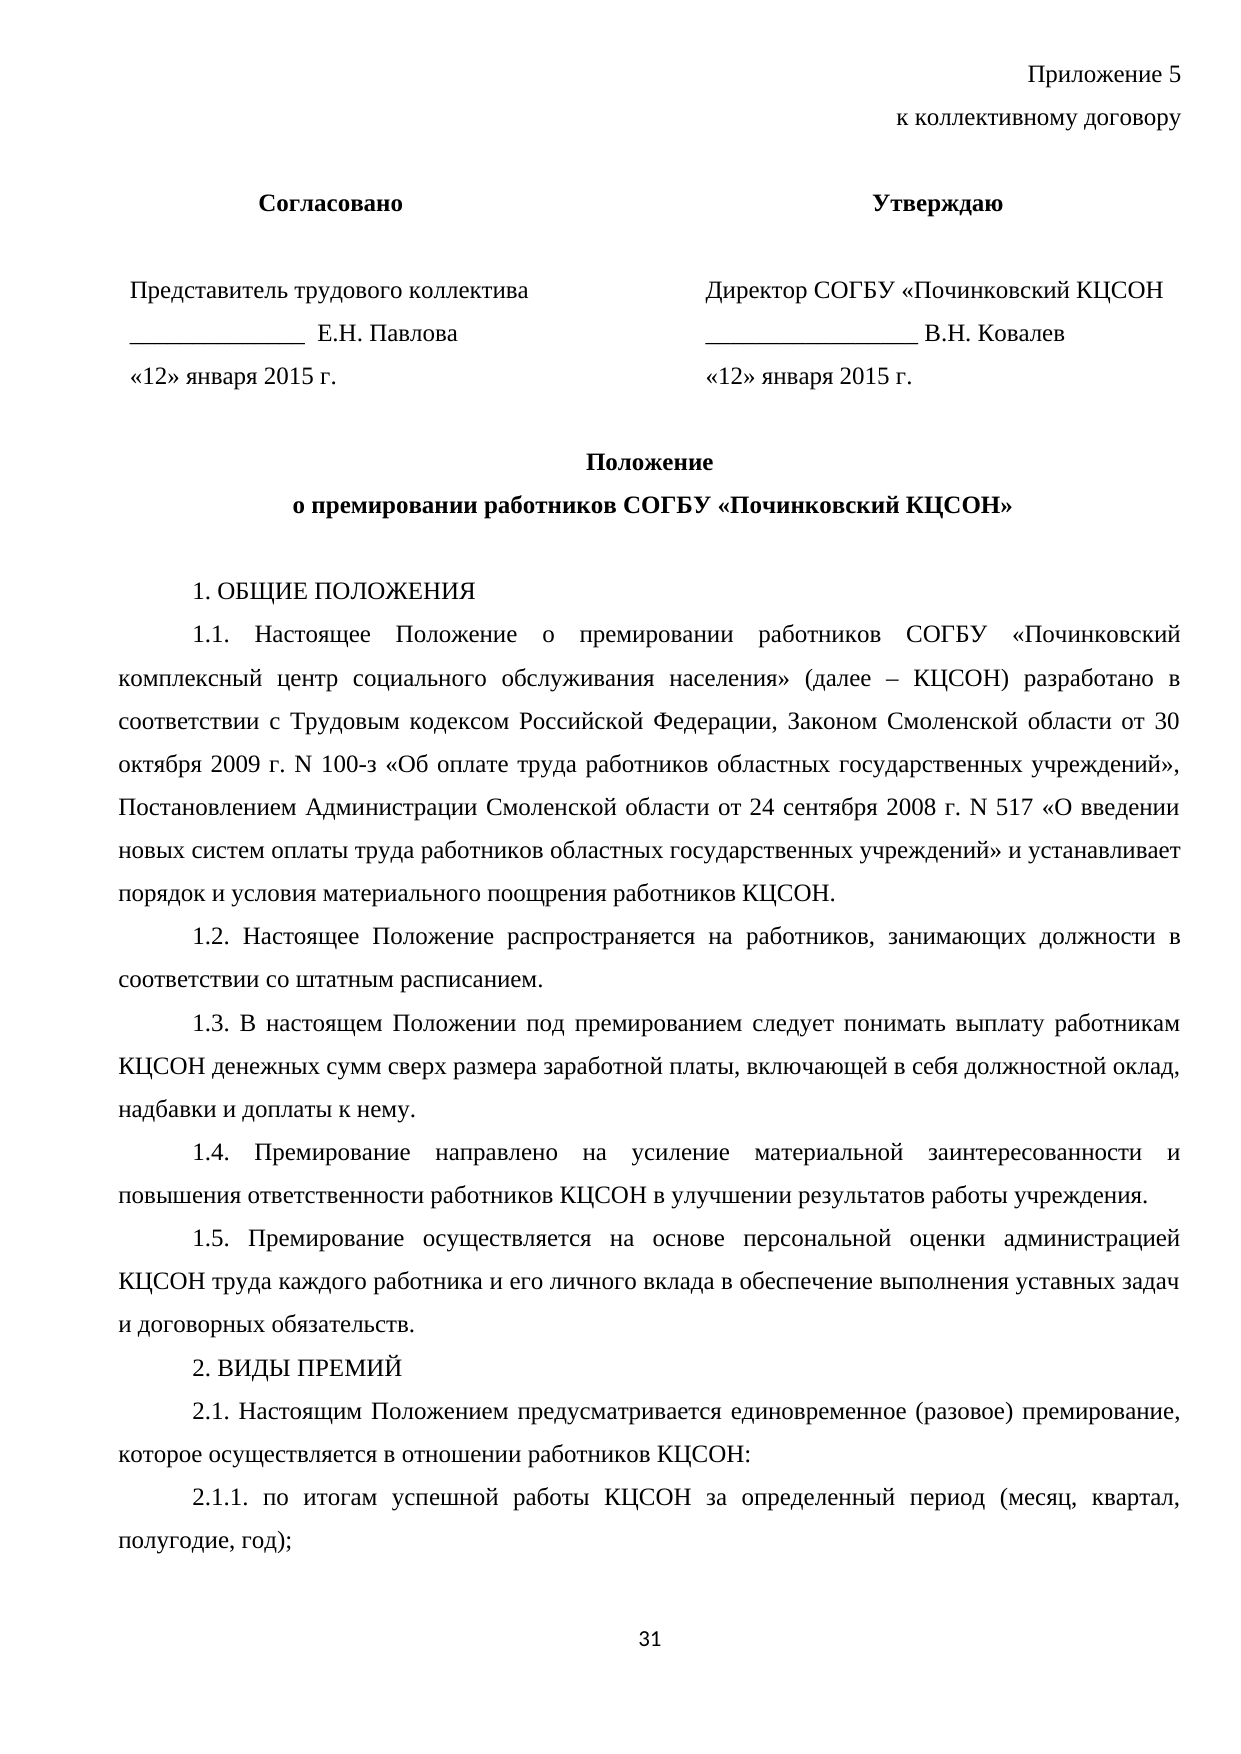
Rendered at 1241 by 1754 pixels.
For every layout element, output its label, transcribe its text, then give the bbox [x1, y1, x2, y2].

text о премировании работников СОГБУ «Починковский КЦСОН» [118, 490, 1181, 519]
text 2.1.1. по итогам успешной работы КЦСОН за определенный период (месяц, квартал, полугодие, год); [118, 1482, 1181, 1554]
text 1.5. Премирование осуществляется на основе персональной оценки администрацией КЦСОН труда каждого работника и его личного вклада в обеспечение выполнения уставных задач и договорных обязательств. [118, 1223, 1181, 1338]
text Приложение 5 [118, 59, 1181, 88]
text 1.1. Настоящее Положение о премировании работников СОГБУ «Починковский комплексный центр социального обслуживания населения» (далее – КЦСОН) разработано в соответствии с Трудовым кодексом Российской Федерации, Законом Смоленской области от 30 октября 2009 г. N 100-з «Об оплате труда работников областных государственных учреждений», Постановлением Администрации Смоленской области от 24 сентября 2008 г. N 517 «О введении новых систем оплаты труда работников областных государственных учреждений» и устанавливает порядок и условия материального поощрения работников КЦСОН. [118, 619, 1181, 907]
text 2.1. Настоящим Положением предусматривается единовременное (разовое) премирование, которое осуществляется в отношении работников КЦСОН: [118, 1396, 1181, 1468]
table_header Утверждаю Директор СОГБУ «Починковский КЦСОН _________________ В.Н. Ковалев «12» января 2015 г. [543, 189, 1181, 447]
text к коллективному договору [118, 102, 1181, 131]
text Положение [118, 447, 1181, 476]
text 2. ВИДЫ ПРЕМИЙ [118, 1353, 1181, 1381]
text 1.3. В настоящем Положении под премированием следует понимать выплату работникам КЦСОН денежных сумм сверх размера заработной платы, включающей в себя должностной оклад, надбавки и доплаты к нему. [118, 1008, 1181, 1123]
table_header Согласовано Представитель трудового коллектива ______________ Е.Н. Павлова «12» января 2015 г. [118, 189, 543, 447]
text 1. ОБЩИЕ ПОЛОЖЕНИЯ [118, 576, 1181, 605]
text 1.2. Настоящее Положение распространяется на работников, занимающих должности в соответствии со штатным расписанием. [118, 921, 1181, 993]
text 1.4. Премирование направлено на усиление материальной заинтересованности и повышения ответственности работников КЦСОН в улучшении результатов работы учреждения. [118, 1137, 1181, 1209]
